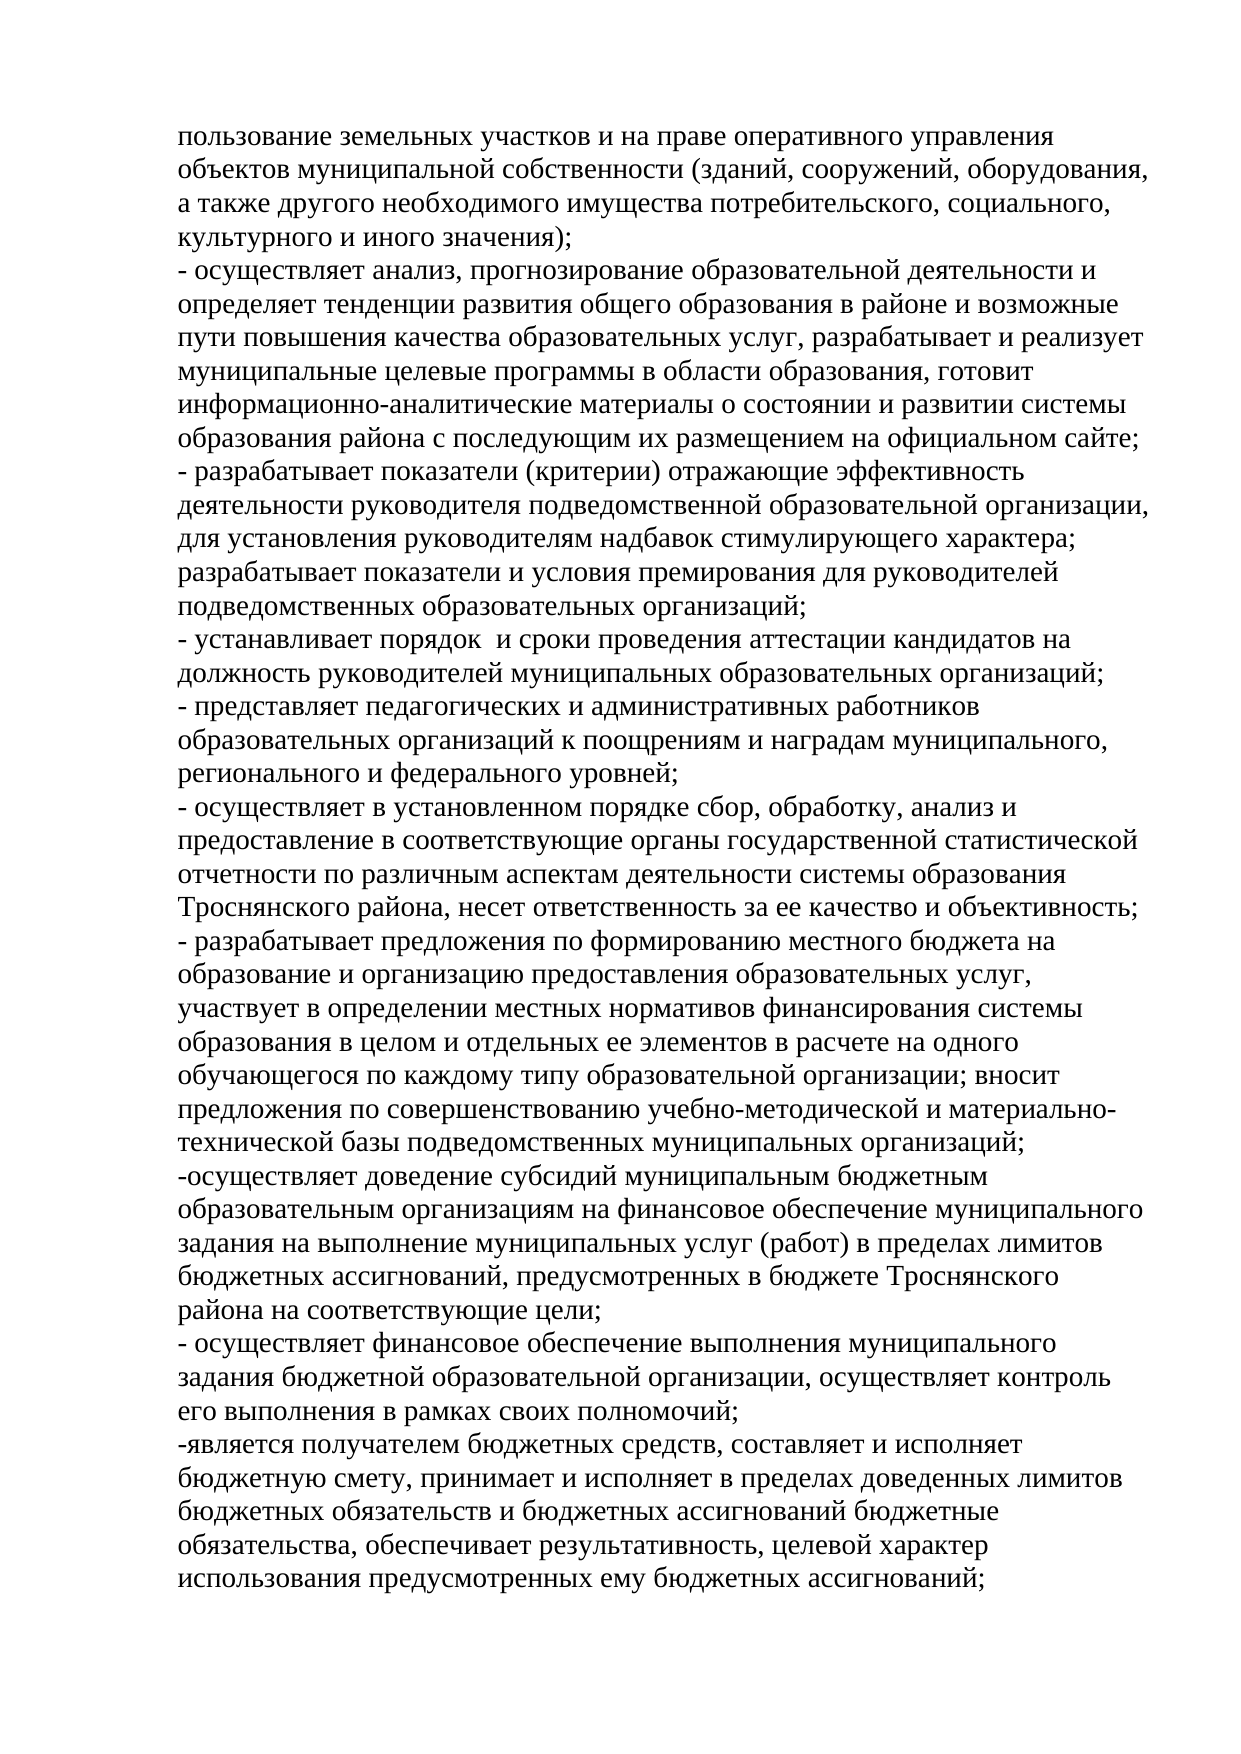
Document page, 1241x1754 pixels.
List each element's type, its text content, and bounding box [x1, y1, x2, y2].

text -осуществляет доведение субсидий муниципальным бюджетным образовательным организациям на финансовое обеспечение муниципального задания на выполнение муниципальных услуг (работ) в пределах лимитов бюджетных ассигнований, предусмотренных в бюджете Троснянского района на соответствующие цели; [177, 1158, 1152, 1326]
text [177, 118, 1152, 252]
text - разрабатывает предложения по формированию местного бюджета на образование и организацию предоставления образовательных услуг, участвует в определении местных нормативов финансирования системы образования в целом и отдельных ее элементов в расчете на одного обучающегося по каждому типу образовательной организации; вносит предложения по совершенствованию учебно-методической и материально-технической базы подведомственных муниципальных организаций; [177, 923, 1152, 1158]
text - осуществляет анализ, прогнозирование образовательной деятельности и определяет тенденции развития общего образования в районе и возможные пути повышения качества образовательных услуг, разрабатывает и реализует муниципальные целевые программы в области образования, готовит информационно-аналитические материалы о состоянии и развитии системы образования района с последующим их размещением на официальном сайте; [177, 252, 1152, 453]
text - осуществляет финансовое обеспечение выполнения муниципального задания бюджетной образовательной организации, осуществляет контроль его выполнения в рамках своих полномочий; [177, 1326, 1152, 1426]
text бюджетных обязательств и бюджетных ассигнований бюджетные обязательства, обеспечивает результативность, целевой характер использования предусмотренных ему бюджетных ассигнований; [177, 1493, 1152, 1594]
text - устанавливает порядок и сроки проведения аттестации кандидатов на должность руководителей муниципальных образовательных организаций; [177, 621, 1152, 688]
text - представляет педагогических и административных работников образовательных организаций к поощрениям и наградам муниципального, регионального и федерального уровней; [177, 688, 1152, 789]
text - осуществляет в установленном порядке сбор, обработку, анализ и предоставление в соответствующие органы государственной статистической отчетности по различным аспектам деятельности системы образования Троснянского района, несет ответственность за ее качество и объективность; [177, 789, 1152, 923]
text - разрабатывает показатели (критерии) отражающие эффективность деятельности руководителя подведомственной образовательной организации, для установления руководителям надбавок стимулирующего характера; разрабатывает показатели и условия премирования для руководителей подведомственных образовательных организаций; [177, 453, 1152, 621]
text -является получателем бюджетных средств, составляет и исполняет бюджетную смету, принимает и исполняет в пределах доведенных лимитов [177, 1426, 1152, 1493]
